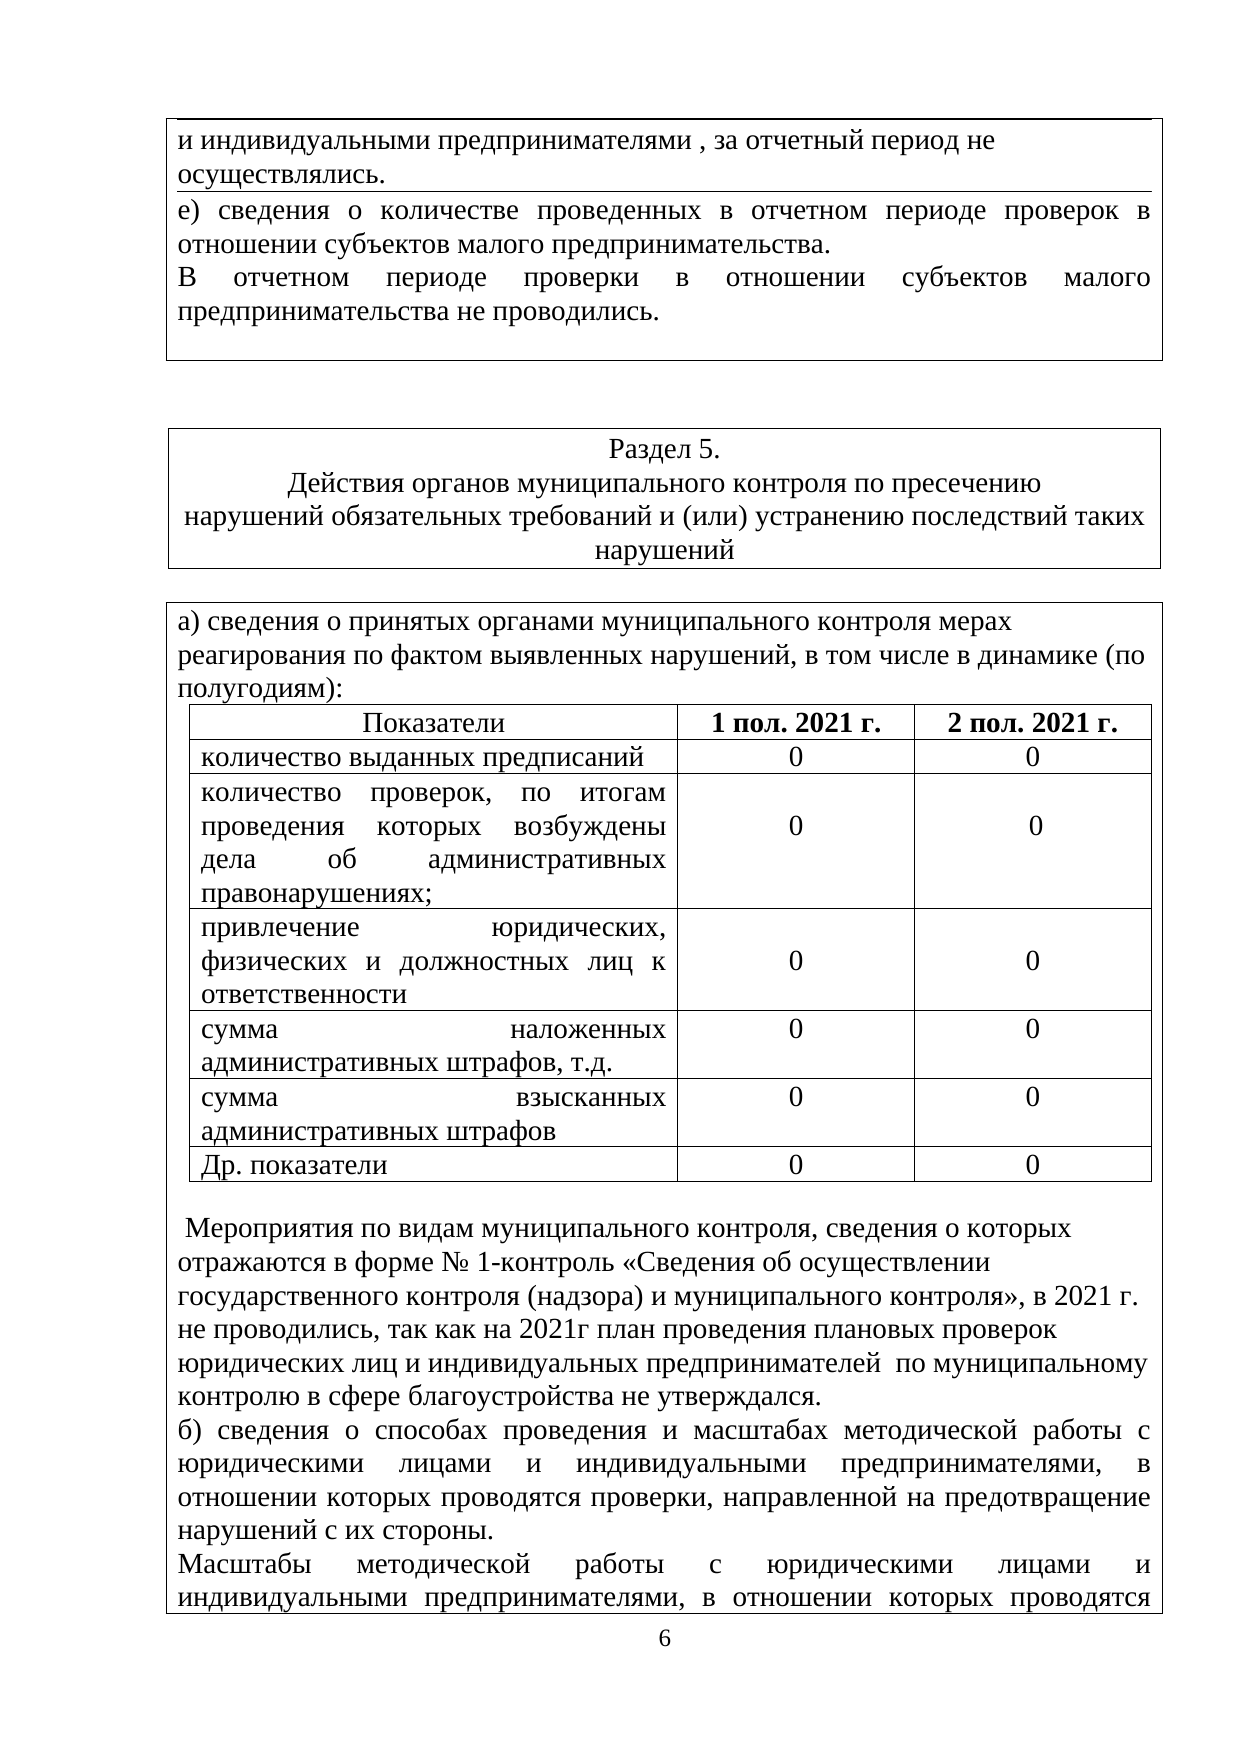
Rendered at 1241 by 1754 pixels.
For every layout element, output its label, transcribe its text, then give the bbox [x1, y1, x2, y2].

text Раздел 5. [169, 429, 1160, 465]
text Действия органов муниципального контроля по пресечению [177, 465, 1152, 495]
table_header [167, 603, 1162, 1613]
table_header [167, 119, 1162, 360]
text нарушений обязательных требований и (или) устранению последствий таких нарушений [169, 495, 1160, 568]
